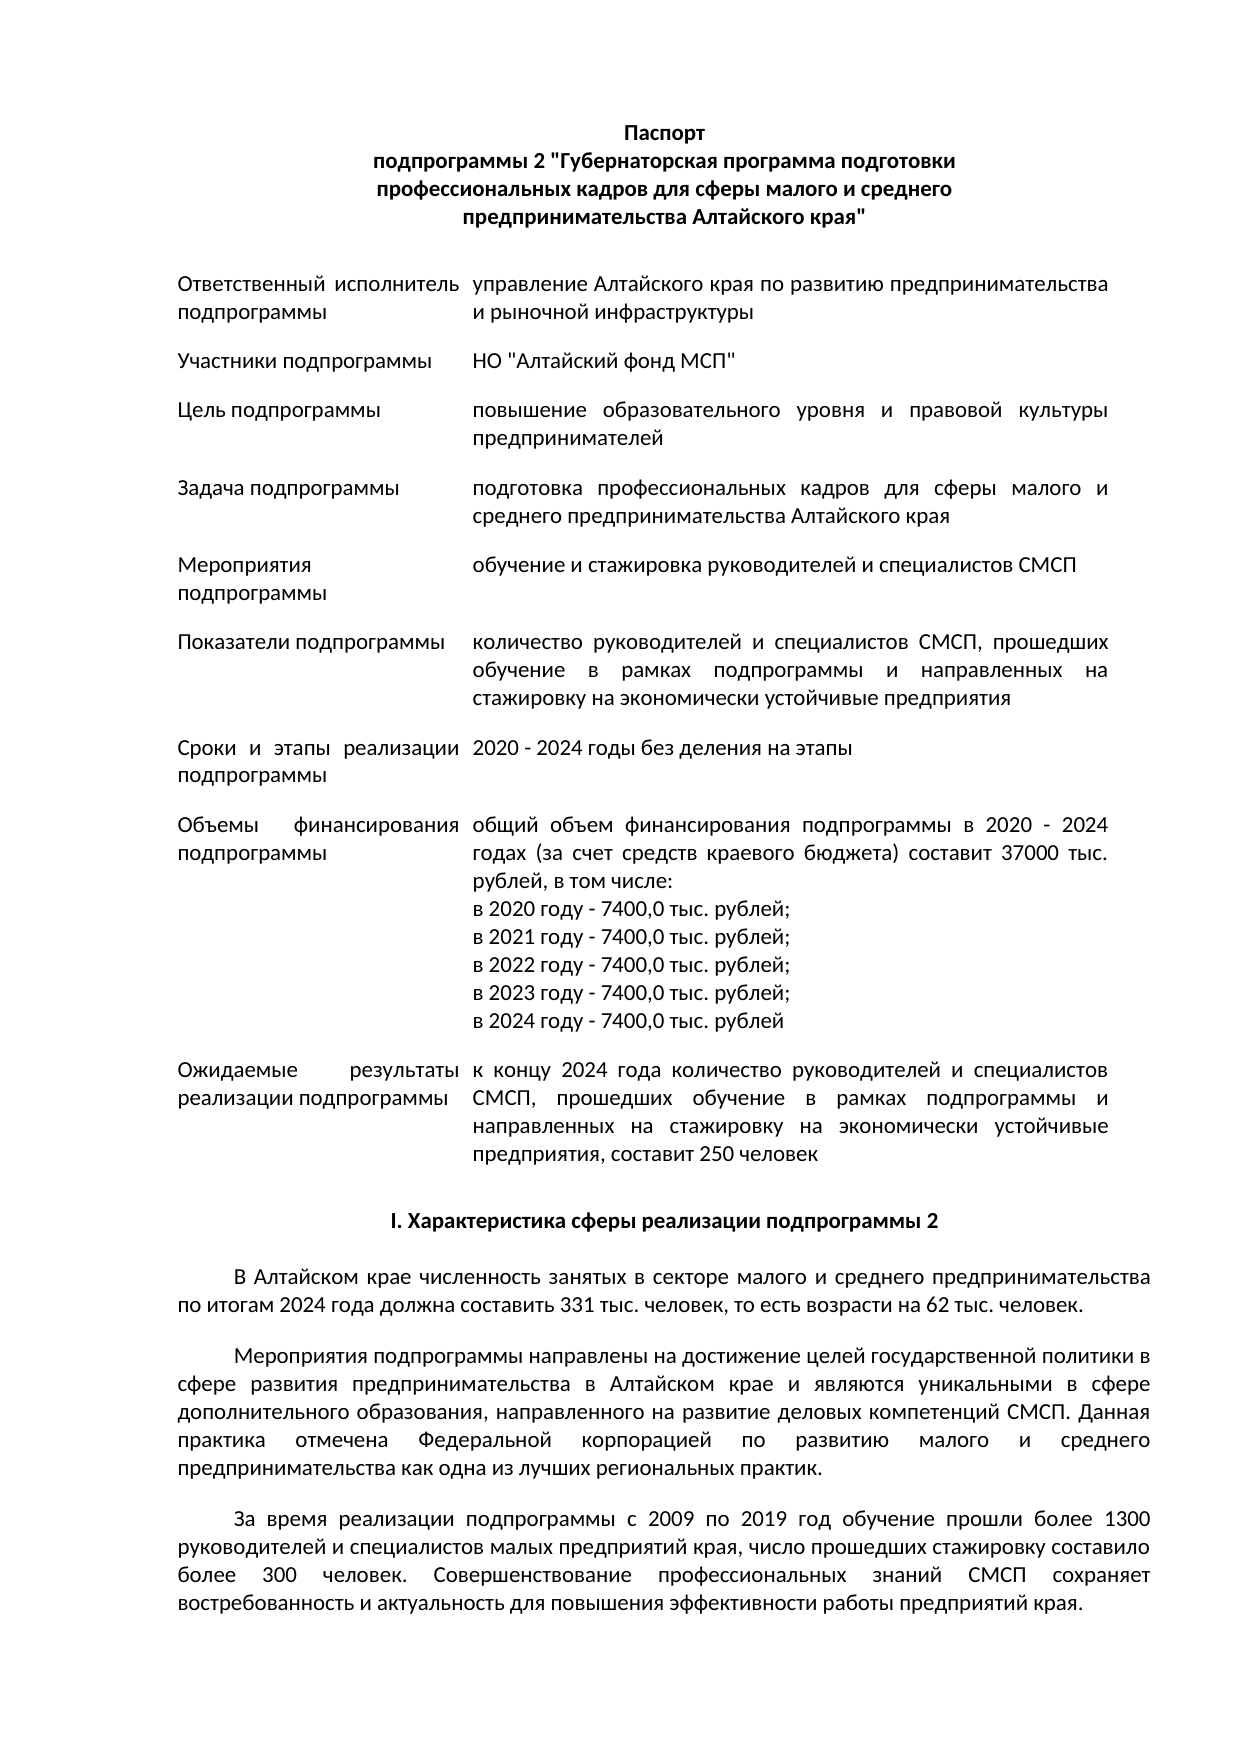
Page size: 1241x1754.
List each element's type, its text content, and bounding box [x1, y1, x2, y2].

table_header Ответственный исполнитель подпрограммы [171, 258, 466, 336]
table_cell НО "Алтайский фонд МСП" [466, 336, 1116, 385]
table_cell 2020 - 2024 годы без деления на этапы [466, 722, 1116, 799]
table_cell Показатели подпрограммы [171, 617, 466, 722]
title предпринимательства Алтайского края" [177, 202, 1152, 230]
table_cell Объемы финансирования подпрограммы [171, 799, 466, 1045]
title подпрограммы 2 "Губернаторская программа подготовки [177, 146, 1152, 174]
table_cell общий объем финансирования подпрограммы в 2020 - 2024 годах (за счет средств краевого бюджета) составит 37000 тыс. рублей, в том числе: в 2020 году - 7400,0 тыс. рублей; в 2021 году - 7400,0 тыс. рублей; в 2022 году - 7400,0 тыс. рублей; в 2023 году - 7400,0 тыс. рублей; в 2024 году - 7400,0 тыс. рублей [466, 799, 1116, 1045]
table_cell подготовка профессиональных кадров для сферы малого и среднего предпринимательства Алтайского края [466, 462, 1116, 539]
table_cell Ожидаемые результаты реализации подпрограммы [171, 1045, 466, 1178]
table_cell обучение и стажировка руководителей и специалистов СМСП [466, 539, 1116, 617]
table_cell количество руководителей и специалистов СМСП, прошедших обучение в рамках подпрограммы и направленных на стажировку на экономически устойчивые предприятия [466, 617, 1116, 722]
title Паспорт [177, 118, 1152, 146]
table_cell Задача подпрограммы [171, 462, 466, 539]
text В Алтайском крае численность занятых в секторе малого и среднего предпринимательства по итогам 2024 года должна составить 331 тыс. человек, то есть возрасти на 62 тыс. человек. [177, 1262, 1152, 1318]
title профессиональных кадров для сферы малого и среднего [177, 174, 1152, 202]
title I. Характеристика сферы реализации подпрограммы 2 [177, 1206, 1152, 1234]
text За время реализации подпрограммы с 2009 по 2019 год обучение прошли более 1300 руководителей и специалистов малых предприятий края, число прошедших стажировку составило более 300 человек. Совершенствование профессиональных знаний СМСП сохраняет востребованность и актуальность для повышения эффективности работы предприятий края. [177, 1504, 1152, 1616]
table_cell Участники подпрограммы [171, 336, 466, 385]
table_cell Цель подпрограммы [171, 385, 466, 462]
table_cell Сроки и этапы реализации подпрограммы [171, 722, 466, 799]
table_cell к концу 2024 года количество руководителей и специалистов СМСП, прошедших обучение в рамках подпрограммы и направленных на стажировку на экономически устойчивые предприятия, составит 250 человек [466, 1045, 1116, 1178]
table_cell повышение образовательного уровня и правовой культуры предпринимателей [466, 385, 1116, 462]
text Мероприятия подпрограммы направлены на достижение целей государственной политики в сфере развития предпринимательства в Алтайском крае и являются уникальными в сфере дополнительного образования, направленного на развитие деловых компетенций СМСП. Данная практика отмечена Федеральной корпорацией по развитию малого и среднего предпринимательства как одна из лучших региональных практик. [177, 1341, 1152, 1481]
table_header управление Алтайского края по развитию предпринимательства и рыночной инфраструктуры [466, 258, 1116, 336]
table_cell Мероприятия подпрограммы [171, 539, 466, 617]
